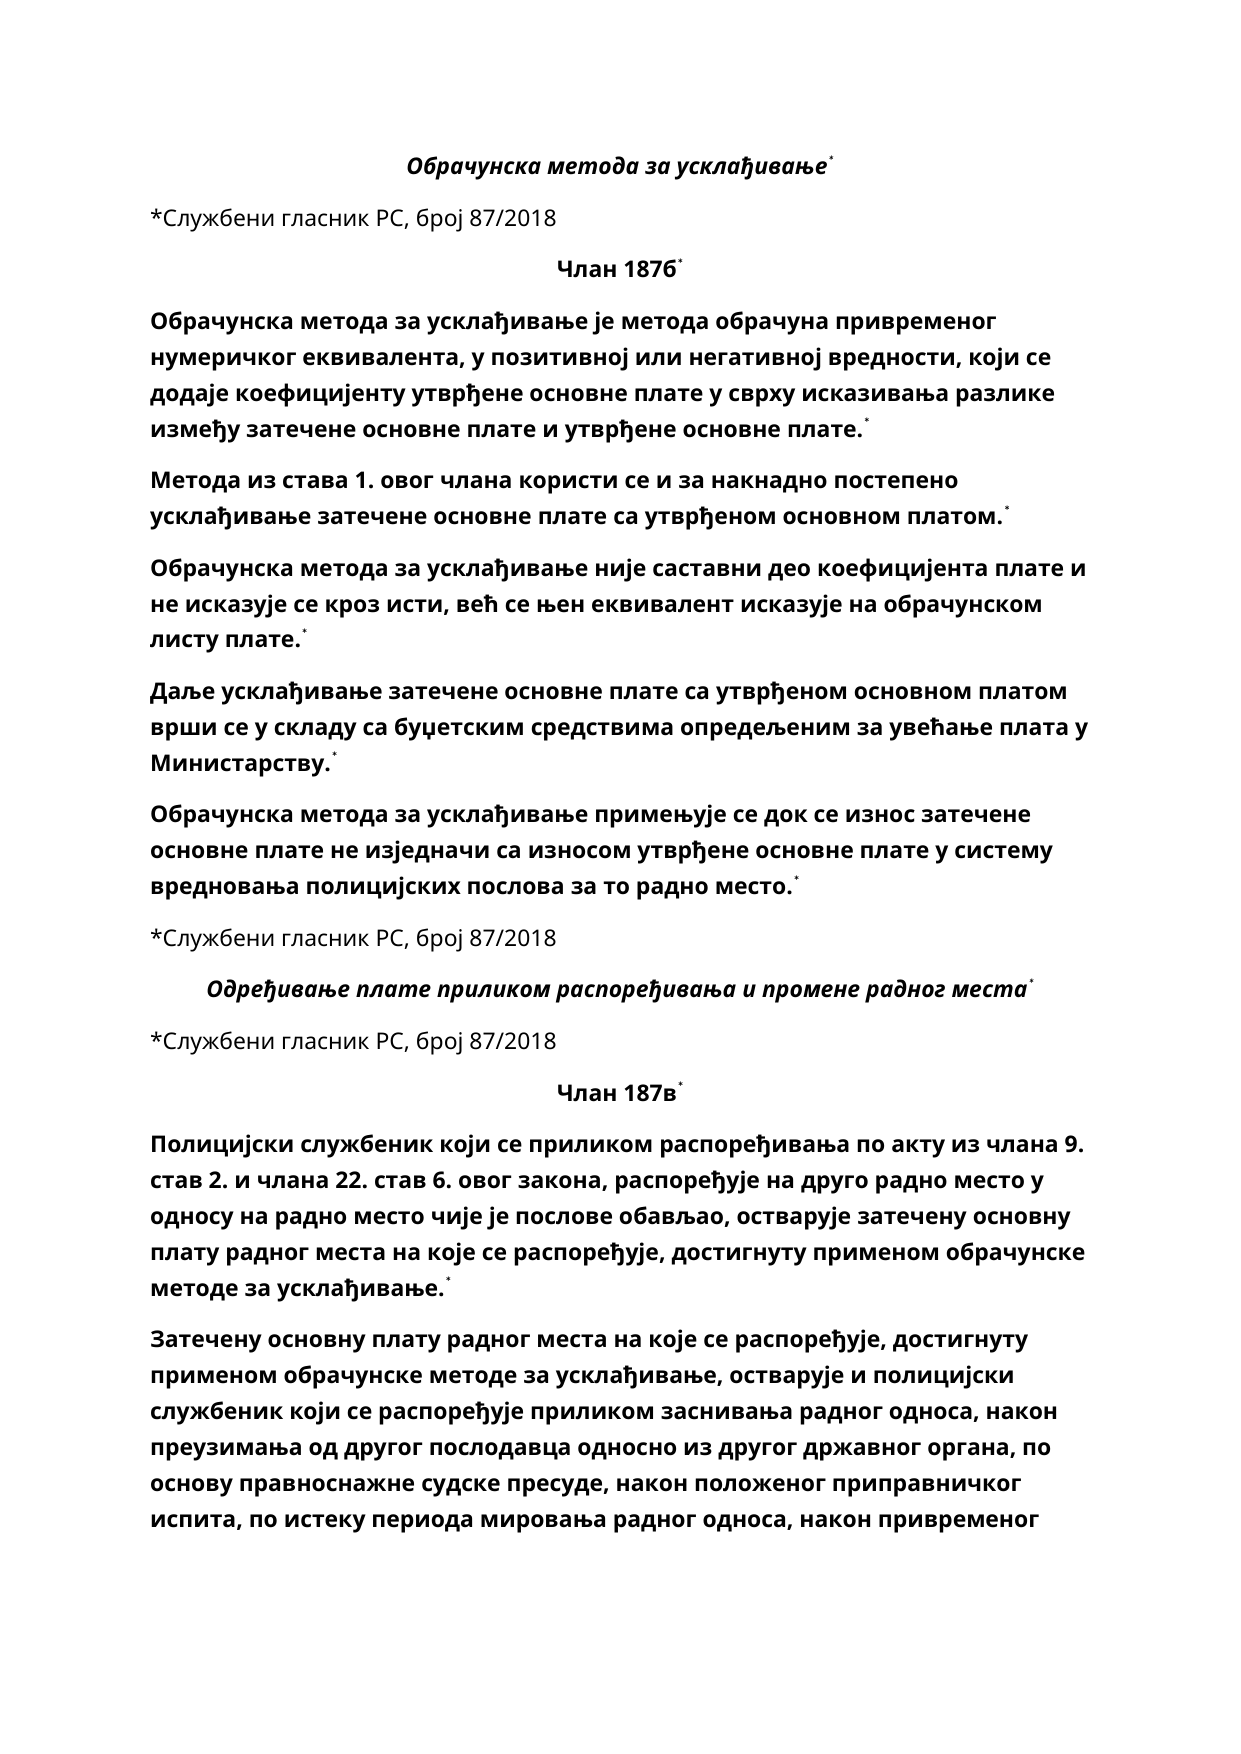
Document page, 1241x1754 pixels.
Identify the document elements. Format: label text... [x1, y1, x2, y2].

text Одређивање плате приликом распоређивања и промене радног места* [150, 973, 1090, 1005]
text Обрачунска метода за усклађивање је метода обрачуна привременог нумеричког еквивалента, у позитивној или негативној вредности, који се додаје коефицијенту утврђене основне плате у сврху исказивања разлике између затечене основне плате и утврђене основне плате.* [150, 305, 1090, 444]
text Обрачунска метода за усклађивање примењује се док се износ затечене основне плате не изједначи са износом утврђене основне плате у систему вредновања полицијских послова за то радно место.* [150, 798, 1090, 902]
text Члан 187в* [150, 1077, 1090, 1108]
text *Службени гласник РС, број 87/2018 [150, 922, 1090, 953]
text Обрачунска метода за усклађивање* [150, 150, 1090, 181]
text Даље усклађивање затечене основне плате са утврђеном основном платом врши се у складу са буџетским средствима опредељеним за увећање плата у Министарству.* [150, 675, 1090, 778]
text Полицијски службеник који се приликом распоређивања по акту из члана 9. став 2. и члана 22. став 6. овог закона, распоређује на друго радно место у односу на радно место чије је послове обављао, остварује затечену основну плату радног места на које се распоређује, достигнуту применом обрачунске методе за усклађивање.* [150, 1128, 1090, 1303]
text *Службени гласник РС, број 87/2018 [150, 202, 1090, 233]
text *Службени гласник РС, број 87/2018 [150, 1025, 1090, 1056]
text Члан 187б* [150, 253, 1090, 284]
text Обрачунска метода за усклађивање није саставни део коефицијента плате и не исказује се кроз исти, већ се њен еквивалент исказује на обрачунском листу плате.* [150, 552, 1090, 655]
text Метода из става 1. овог члана користи се и за накнадно постепено усклађивање затечене основне плате са утврђеном основном платом.* [150, 464, 1090, 531]
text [150, 1323, 1090, 1534]
